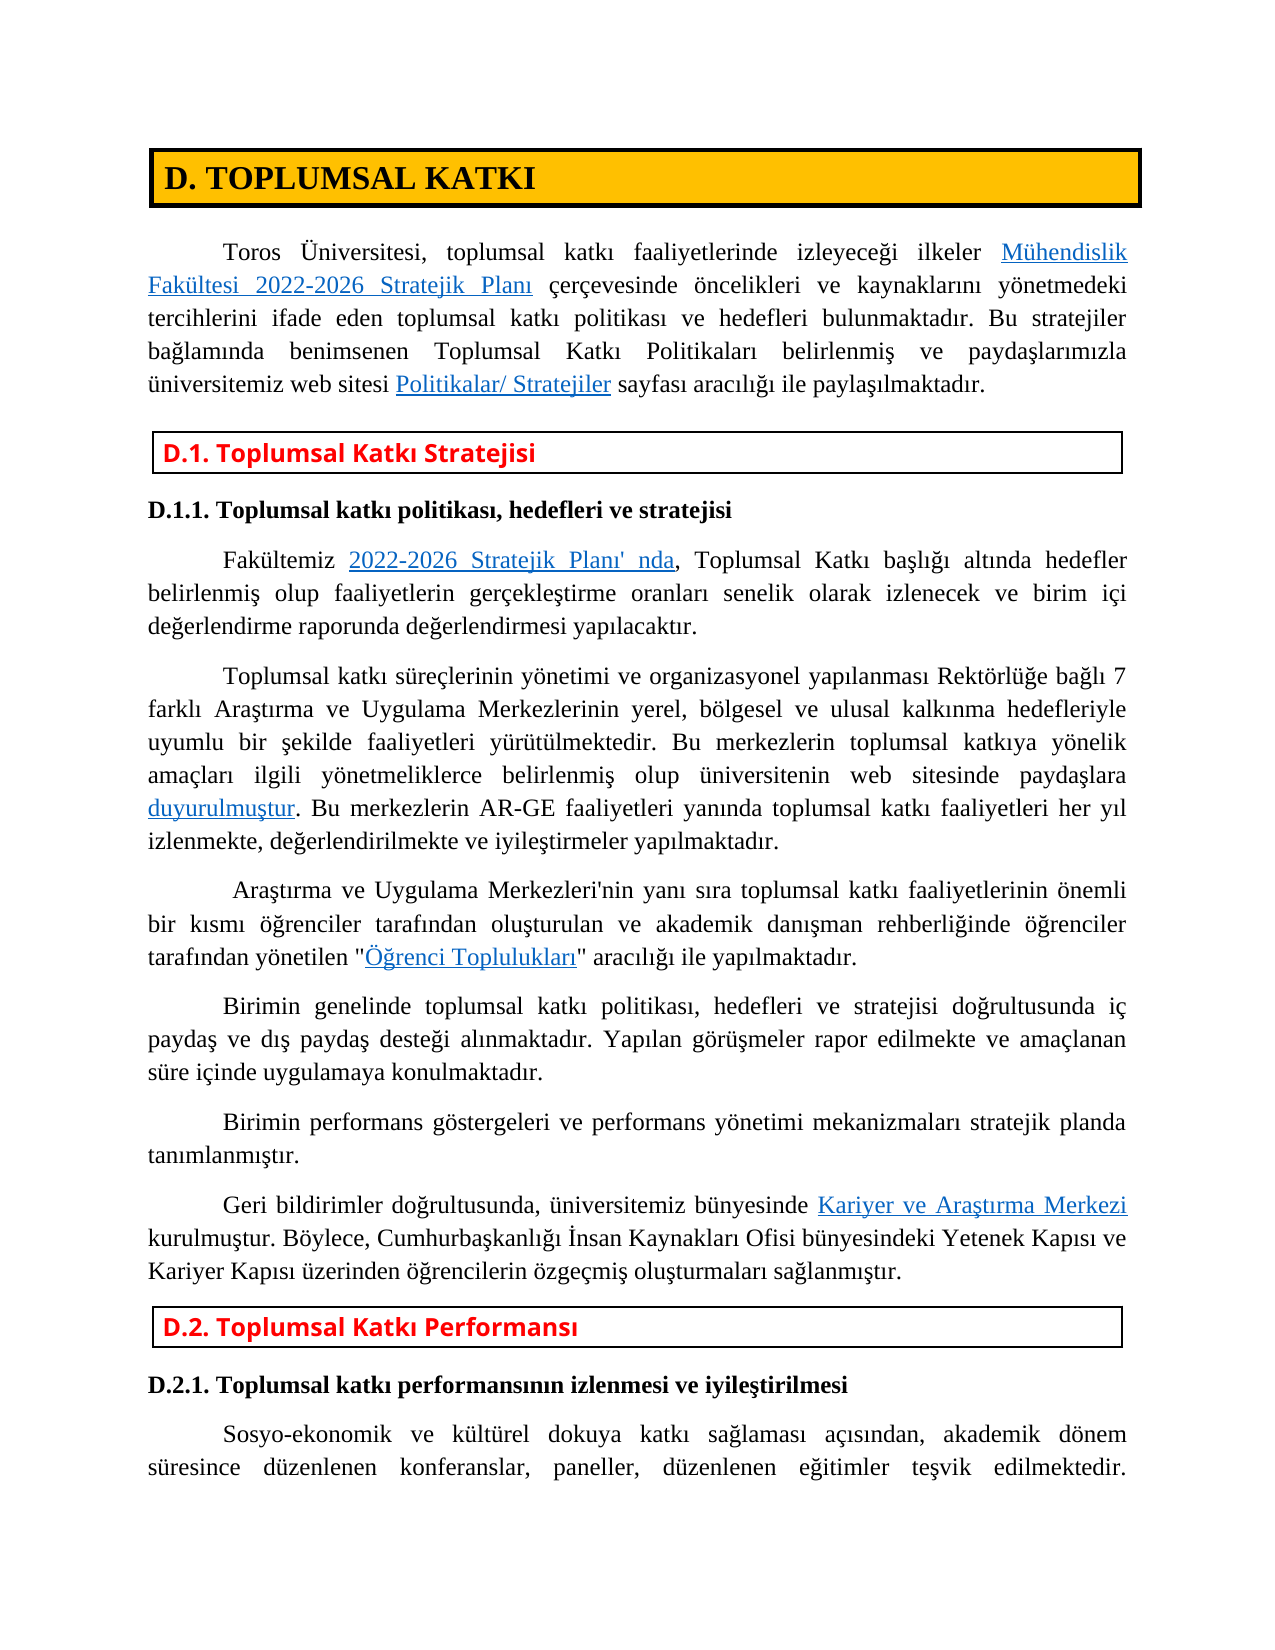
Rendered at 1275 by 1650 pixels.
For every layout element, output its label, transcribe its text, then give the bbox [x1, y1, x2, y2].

subtitle D.1. Toplumsal Katkı Stratejisi [154, 433, 1121, 472]
text Birimin genelinde toplumsal katkı politikası, hedefleri ve stratejisi doğrultusunda iç paydaş ve dış paydaş desteği alınmaktadır. Yapılan görüşmeler rapor edilmekte ve amaçlanan süre içinde uygulamaya konulmaktadır. [148, 991, 1127, 1086]
subtitle D.1.1. Toplumsal katkı politikası, hedefleri ve stratejisi [148, 495, 1127, 524]
subtitle TOPLUMSAL KATKI [154, 152, 1138, 203]
text Fakültemiz 2022-2026 Stratejik Planı' nda, Toplumsal Katkı başlığı altında hedefler belirlenmiş olup faaliyetlerin gerçekleştirme oranları senelik olarak izlenecek ve birim içi değerlendirme raporunda değerlendirmesi yapılacaktır. [148, 545, 1127, 640]
subtitle D.2. Toplumsal Katkı Performansı [154, 1308, 1121, 1346]
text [148, 1419, 1127, 1481]
text Geri bildirimler doğrultusunda, üniversitemiz bünyesinde Kariyer ve Araştırma Merkezi kurulmuştur. Böylece, Cumhurbaşkanlığı İnsan Kaynakları Ofisi bünyesindeki Yetenek Kapısı ve Kariyer Kapısı üzerinden öğrencilerin özgeçmiş oluşturmaları sağlanmıştır. [148, 1190, 1127, 1284]
subtitle D.2.1. Toplumsal katkı performansının izlenmesi ve iyileştirilmesi [148, 1370, 1127, 1398]
text Toplumsal katkı süreçlerinin yönetimi ve organizasyonel yapılanması Rektörlüğe bağlı 7 farklı Araştırma ve Uygulama Merkezlerinin yerel, bölgesel ve ulusal kalkınma hedefleriyle uyumlu bir şekilde faaliyetleri yürütülmektedir. Bu merkezlerin toplumsal katkıya yönelik amaçları ilgili yönetmeliklerce belirlenmiş olup üniversitenin web sitesinde paydaşlara duyurulmuştur. Bu merkezlerin AR-GE faaliyetleri yanında toplumsal katkı faaliyetleri her yıl izlenmekte, değerlendirilmekte ve iyileştirmeler yapılmaktadır. [148, 661, 1127, 855]
text Araştırma ve Uygulama Merkezleri'nin yanı sıra toplumsal katkı faaliyetlerinin önemli bir kısmı öğrenciler tarafından oluşturulan ve akademik danışman rehberliğinde öğrenciler tarafından yönetilen "Öğrenci Toplulukları" aracılığı ile yapılmaktadır. [148, 876, 1127, 970]
text Birimin performans göstergeleri ve performans yönetimi mekanizmaları stratejik planda tanımlanmıştır. [148, 1107, 1127, 1169]
text Toros Üniversitesi, toplumsal katkı faaliyetlerinde izleyeceği ilkeler Mühendislik Fakültesi 2022-2026 Stratejik Planı çerçevesinde öncelikleri ve kaynaklarını yönetmedeki tercihlerini ifade eden toplumsal katkı politikası ve hedefleri bulunmaktadır. Bu stratejiler bağlamında benimsenen Toplumsal Katkı Politikaları belirlenmiş ve paydaşlarımızla üniversitemiz web sitesi Politikalar/ Stratejiler sayfası aracılığı ile paylaşılmaktadır. [148, 237, 1127, 398]
